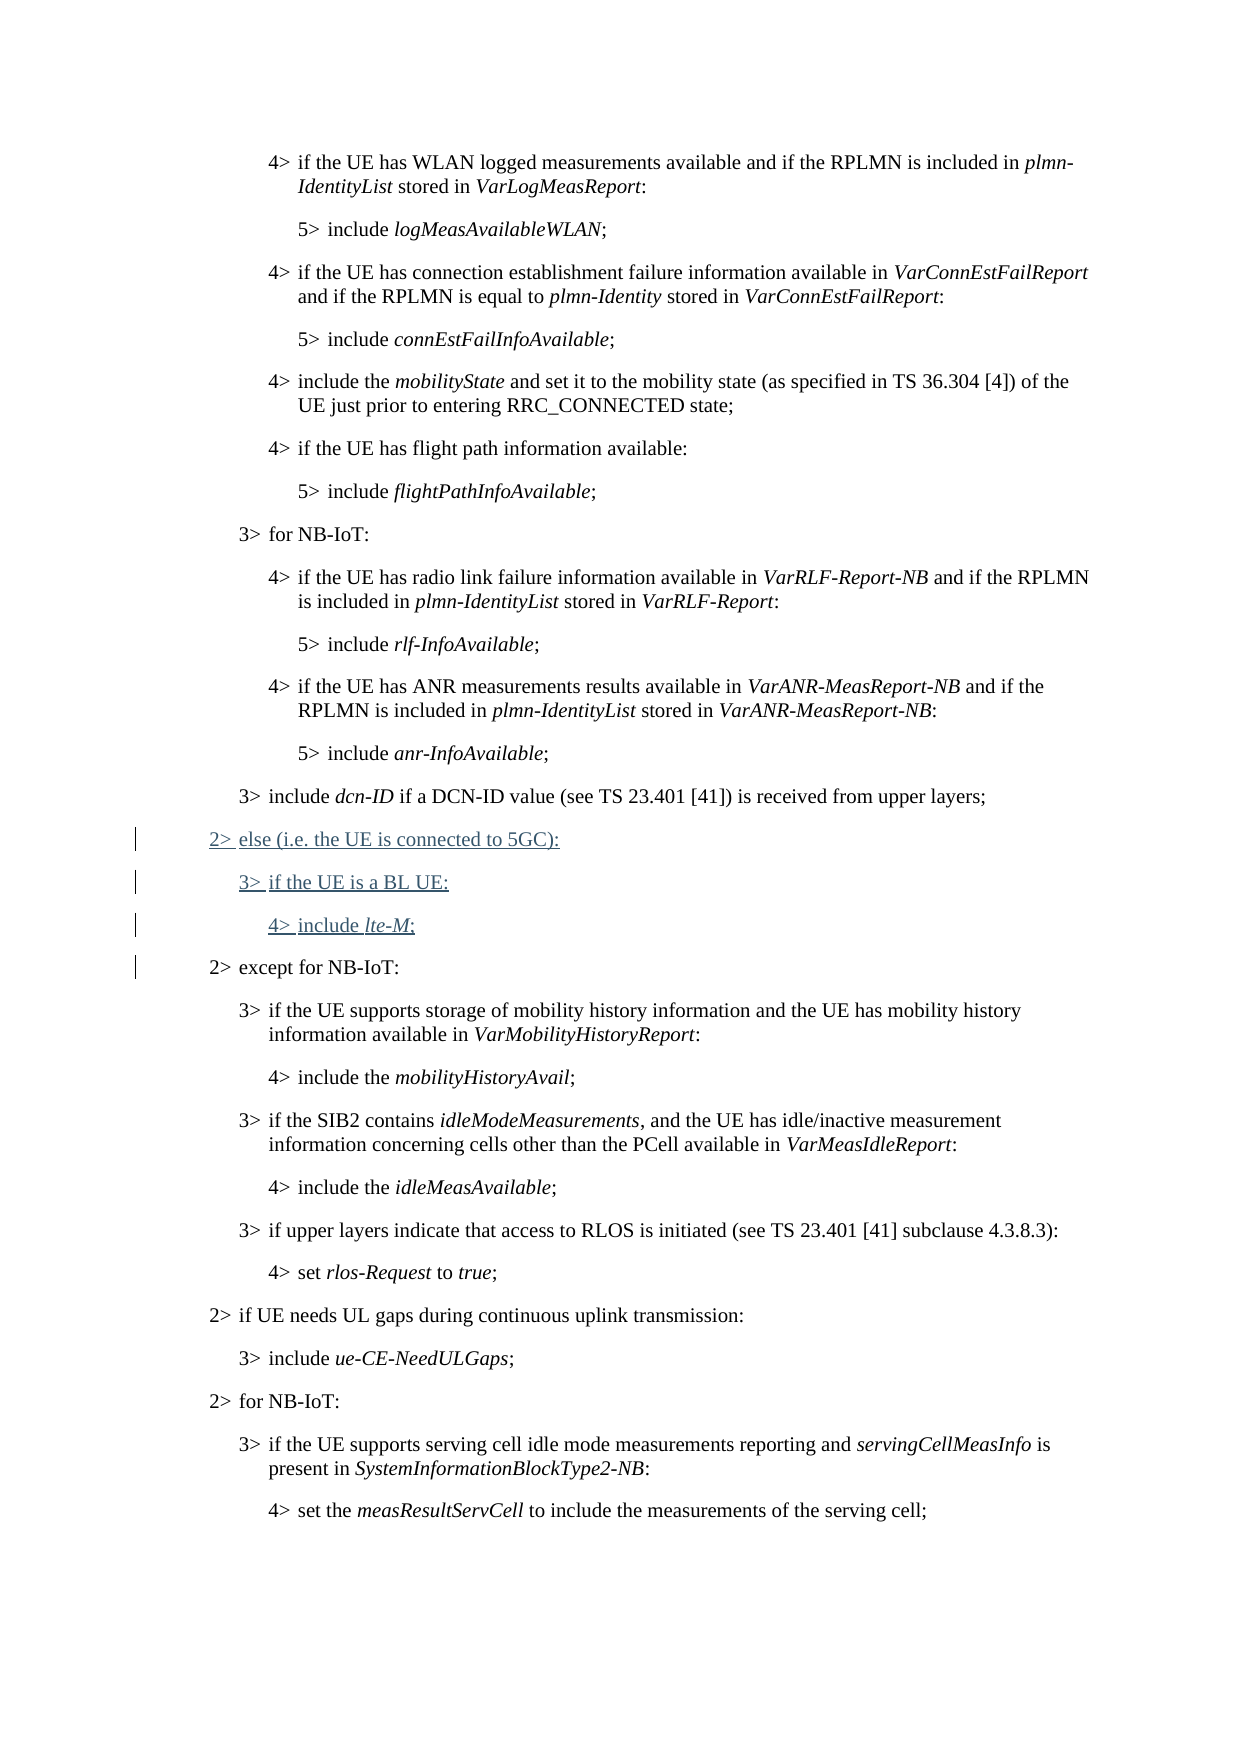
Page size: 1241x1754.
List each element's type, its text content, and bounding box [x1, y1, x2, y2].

text 2> except for NB-IoT: [209, 955, 1090, 979]
text 5> include connEstFailInfoAvailable; [298, 327, 1090, 351]
text 3> include ue-CE-NeedULGaps; [239, 1346, 1090, 1370]
text 4> include the mobilityHistoryAvail; [268, 1065, 1090, 1089]
text 4> if the UE has ANR measurements results available in VarANR-MeasReport-NB and if the RPLMN is included in plmn-IdentityList stored in VarANR-MeasReport-NB: [268, 674, 1090, 722]
text 3> if the UE supports storage of mobility history information and the UE has mobility history information available in VarMobilityHistoryReport: [239, 998, 1090, 1046]
text 5> include anr-InfoAvailable; [298, 741, 1090, 765]
text 2> if UE needs UL gaps during continuous uplink transmission: [209, 1303, 1090, 1327]
text 4> set rlos-Request to true; [268, 1260, 1090, 1284]
text 5> include rlf-InfoAvailable; [298, 632, 1090, 656]
text 3> if upper layers indicate that access to RLOS is initiated (see TS 23.401 [41] subclause 4.3.8.3): [239, 1217, 1090, 1242]
text 4> if the UE has flight path information available: [268, 436, 1090, 460]
text 3> if the UE supports serving cell idle mode measurements reporting and servingCellMeasInfo is present in SystemInformationBlockType2-NB: [239, 1432, 1090, 1480]
text 5> include flightPathInfoAvailable; [298, 479, 1090, 503]
text 4> include the idleMeasAvailable; [268, 1175, 1090, 1199]
text 4> if the UE has connection establishment failure information available in VarConnEstFailReport and if the RPLMN is equal to plmn-Identity stored in VarConnEstFailReport: [268, 260, 1090, 308]
text 4> include the mobilityState and set it to the mobility state (as specified in TS 36.304 [4]) of the UE just prior to entering RRC_CONNECTED state; [268, 369, 1090, 417]
text 5> include logMeasAvailableWLAN; [298, 217, 1090, 241]
text 3> include dcn-ID if a DCN-ID value (see TS 23.401 [41]) is received from upper layers; [239, 784, 1090, 808]
text 4> if the UE has radio link failure information available in VarRLF-Report-NB and if the RPLMN is included in plmn-IdentityList stored in VarRLF-Report: [268, 565, 1090, 613]
text 3> for NB-IoT: [239, 522, 1090, 546]
text 4> set the measResultServCell to include the measurements of the serving cell; [268, 1498, 1090, 1522]
text 4> if the UE has WLAN logged measurements available and if the RPLMN is included in plmn-IdentityList stored in VarLogMeasReport: [268, 150, 1090, 198]
text 3> if the SIB2 contains idleModeMeasurements, and the UE has idle/inactive measurement information concerning cells other than the PCell available in VarMeasIdleReport: [239, 1108, 1090, 1156]
text 2> for NB-IoT: [209, 1389, 1090, 1413]
